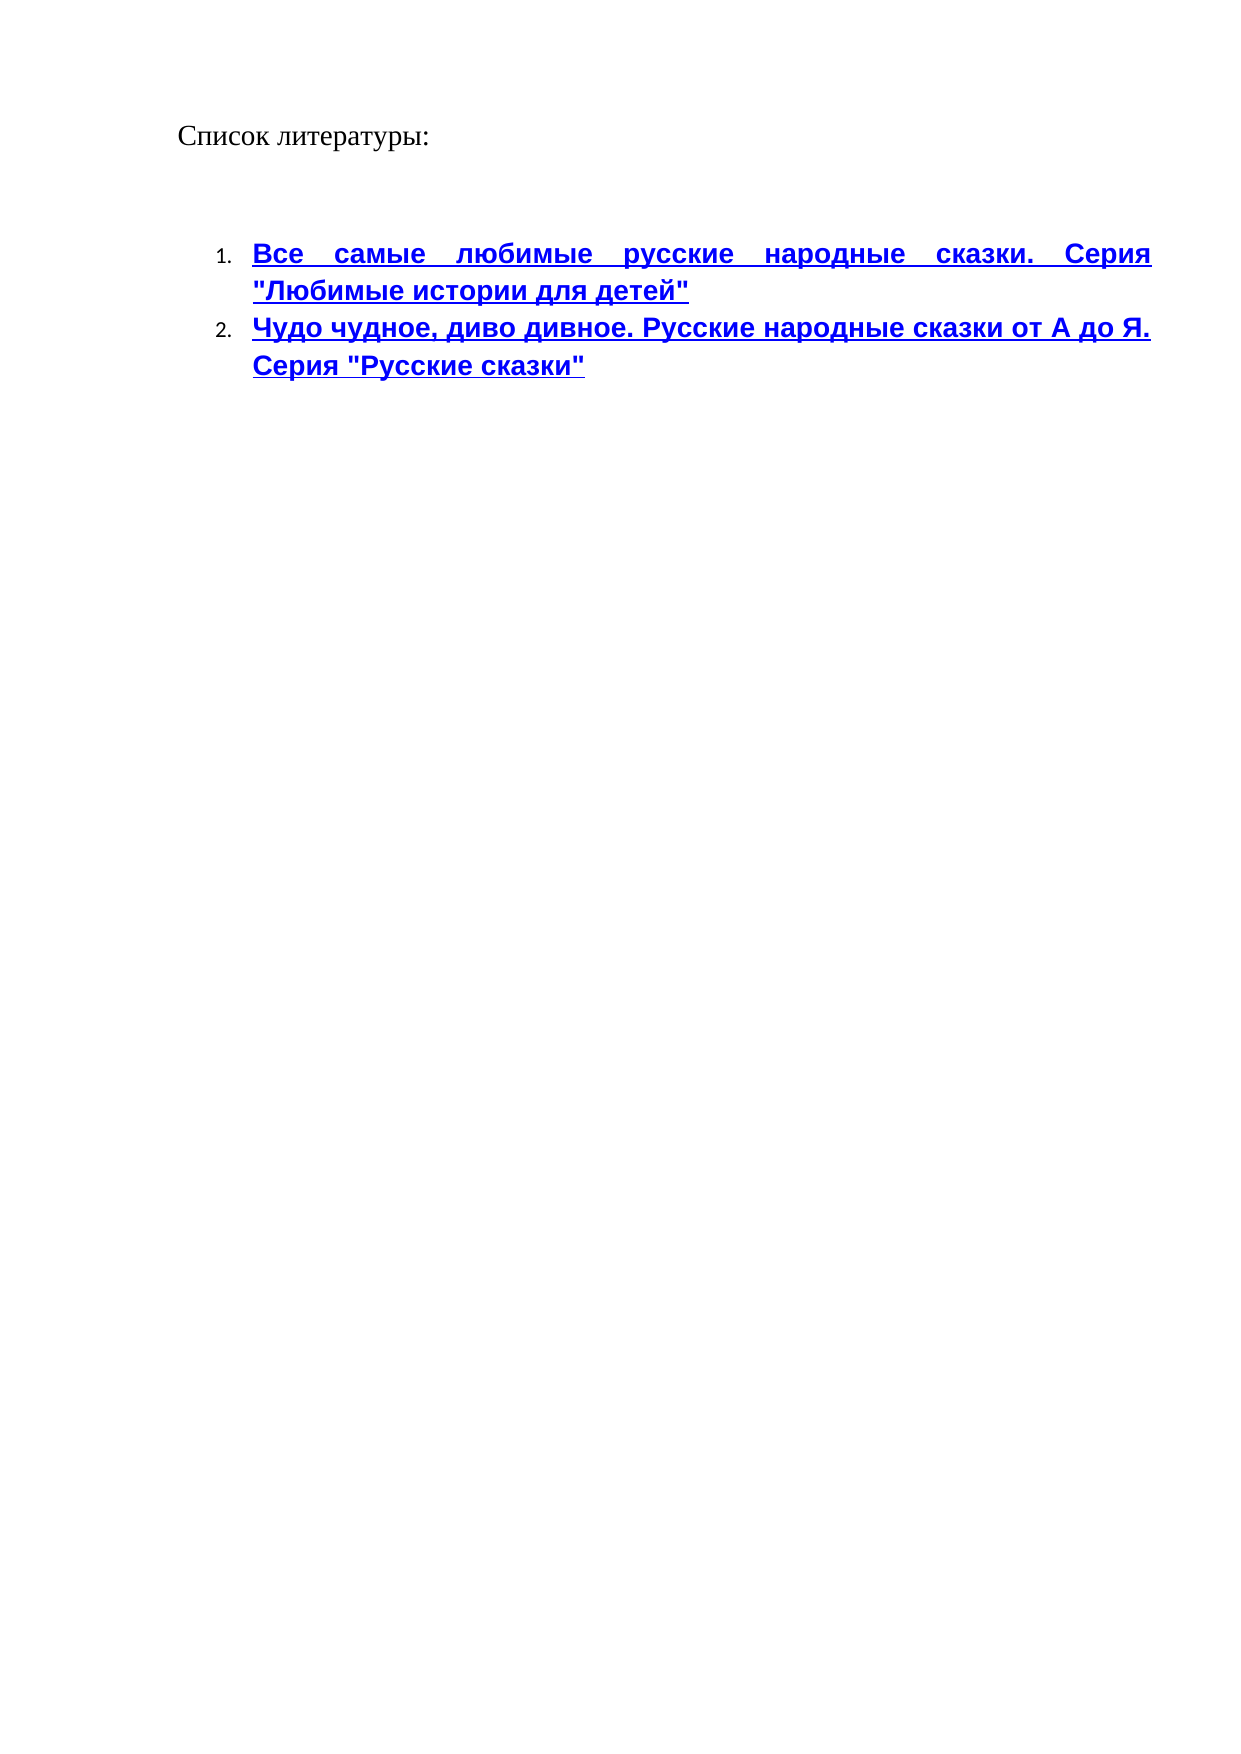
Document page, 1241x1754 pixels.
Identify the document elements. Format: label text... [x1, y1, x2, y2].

text Список литературы: [177, 118, 1152, 152]
list Чудо чудное, диво дивное. Русские народные сказки от А до Я. Серия "Русские сказки" [215, 311, 1152, 381]
list Все самые любимые русские народные сказки. Серия "Любимые истории для детей" [215, 237, 1152, 306]
